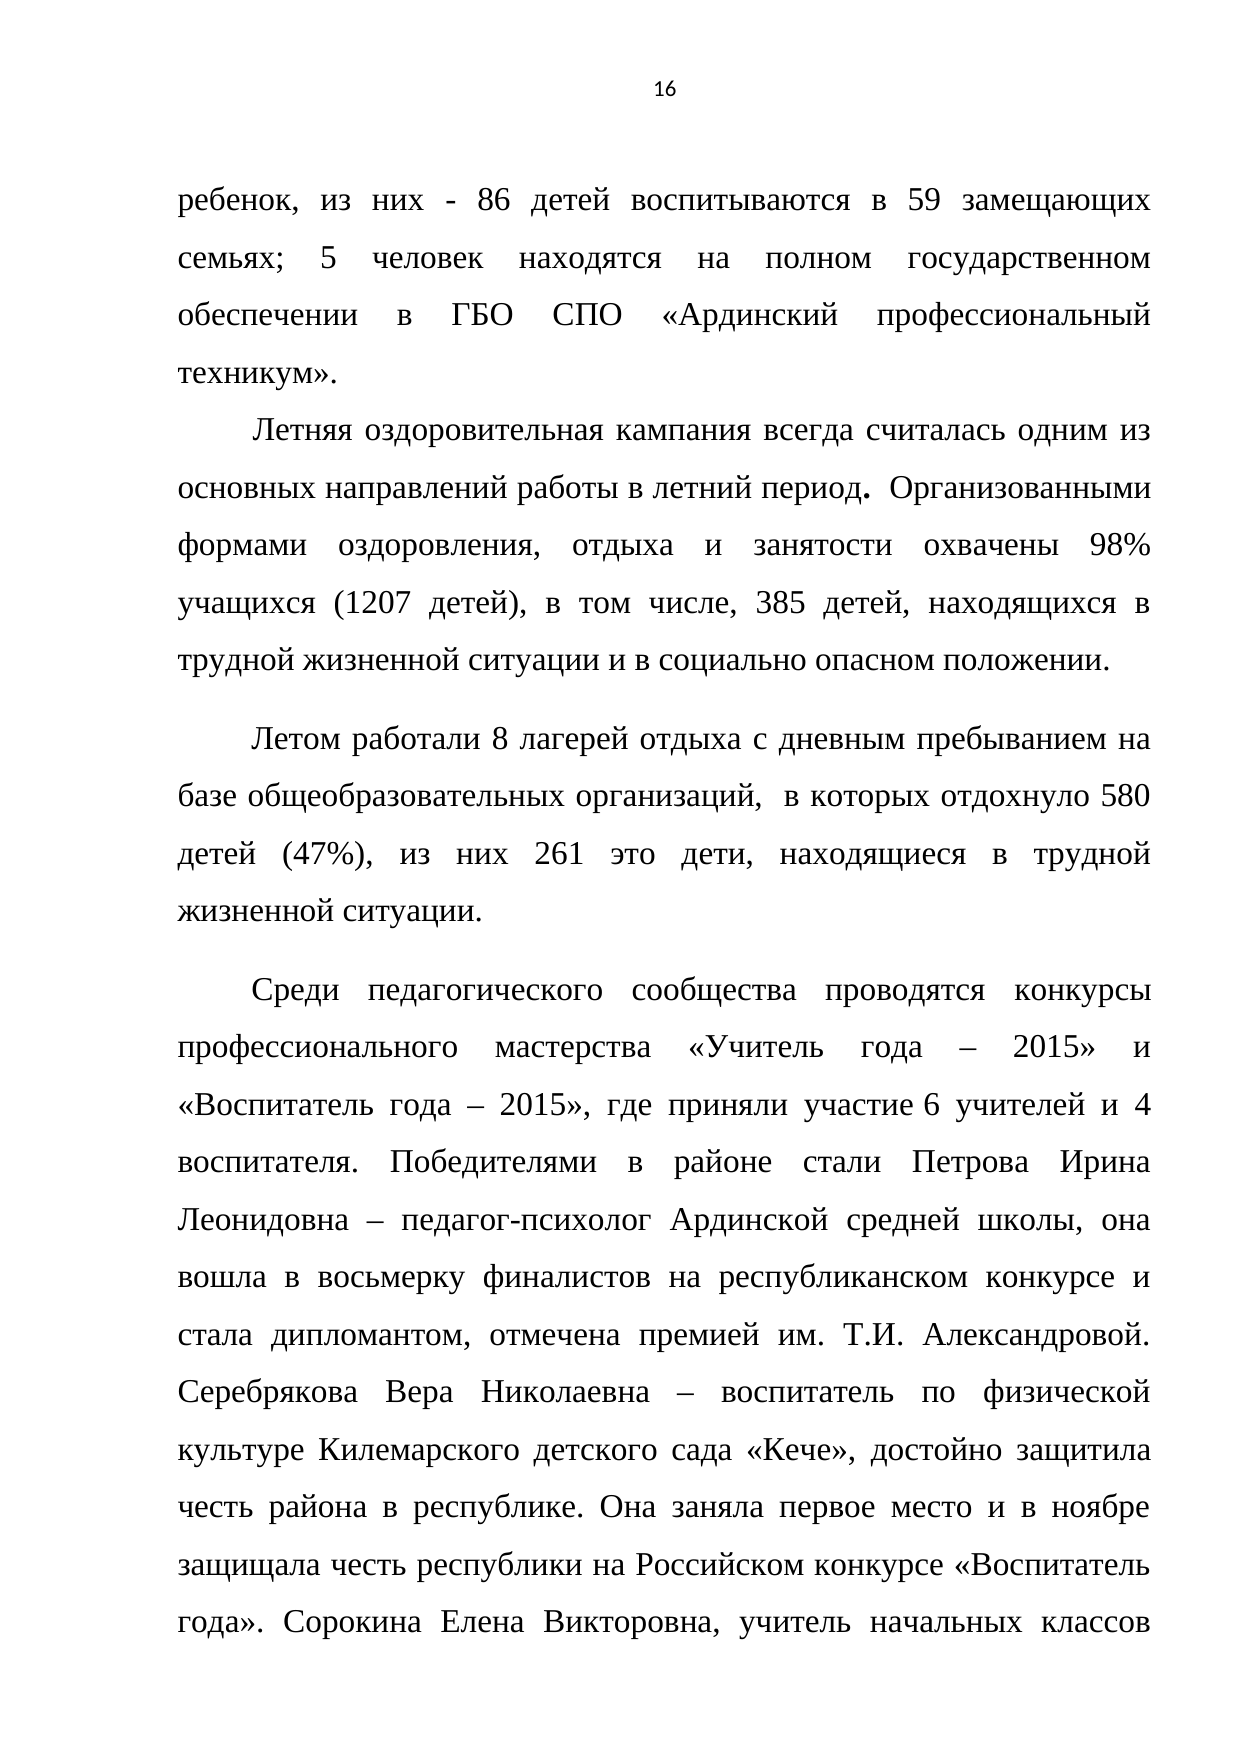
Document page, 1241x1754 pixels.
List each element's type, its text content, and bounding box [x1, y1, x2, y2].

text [177, 969, 1152, 1639]
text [177, 179, 1152, 390]
text Летняя оздоровительная кампания всегда считалась одним из основных направлений работы в летний период. Организованными формами оздоровления, отдыха и занятости охвачены 98% учащихся (1207 детей), в том числе, 385 детей, находящихся в трудной жизненной ситуации и в социально опасном положении. [177, 409, 1152, 678]
text Летом работали 8 лагерей отдыха с дневным пребыванием на базе общеобразовательных организаций, в которых отдохнуло 580 детей (47%), из них 261 это дети, находящиеся в трудной жизненной ситуации. [177, 718, 1152, 929]
